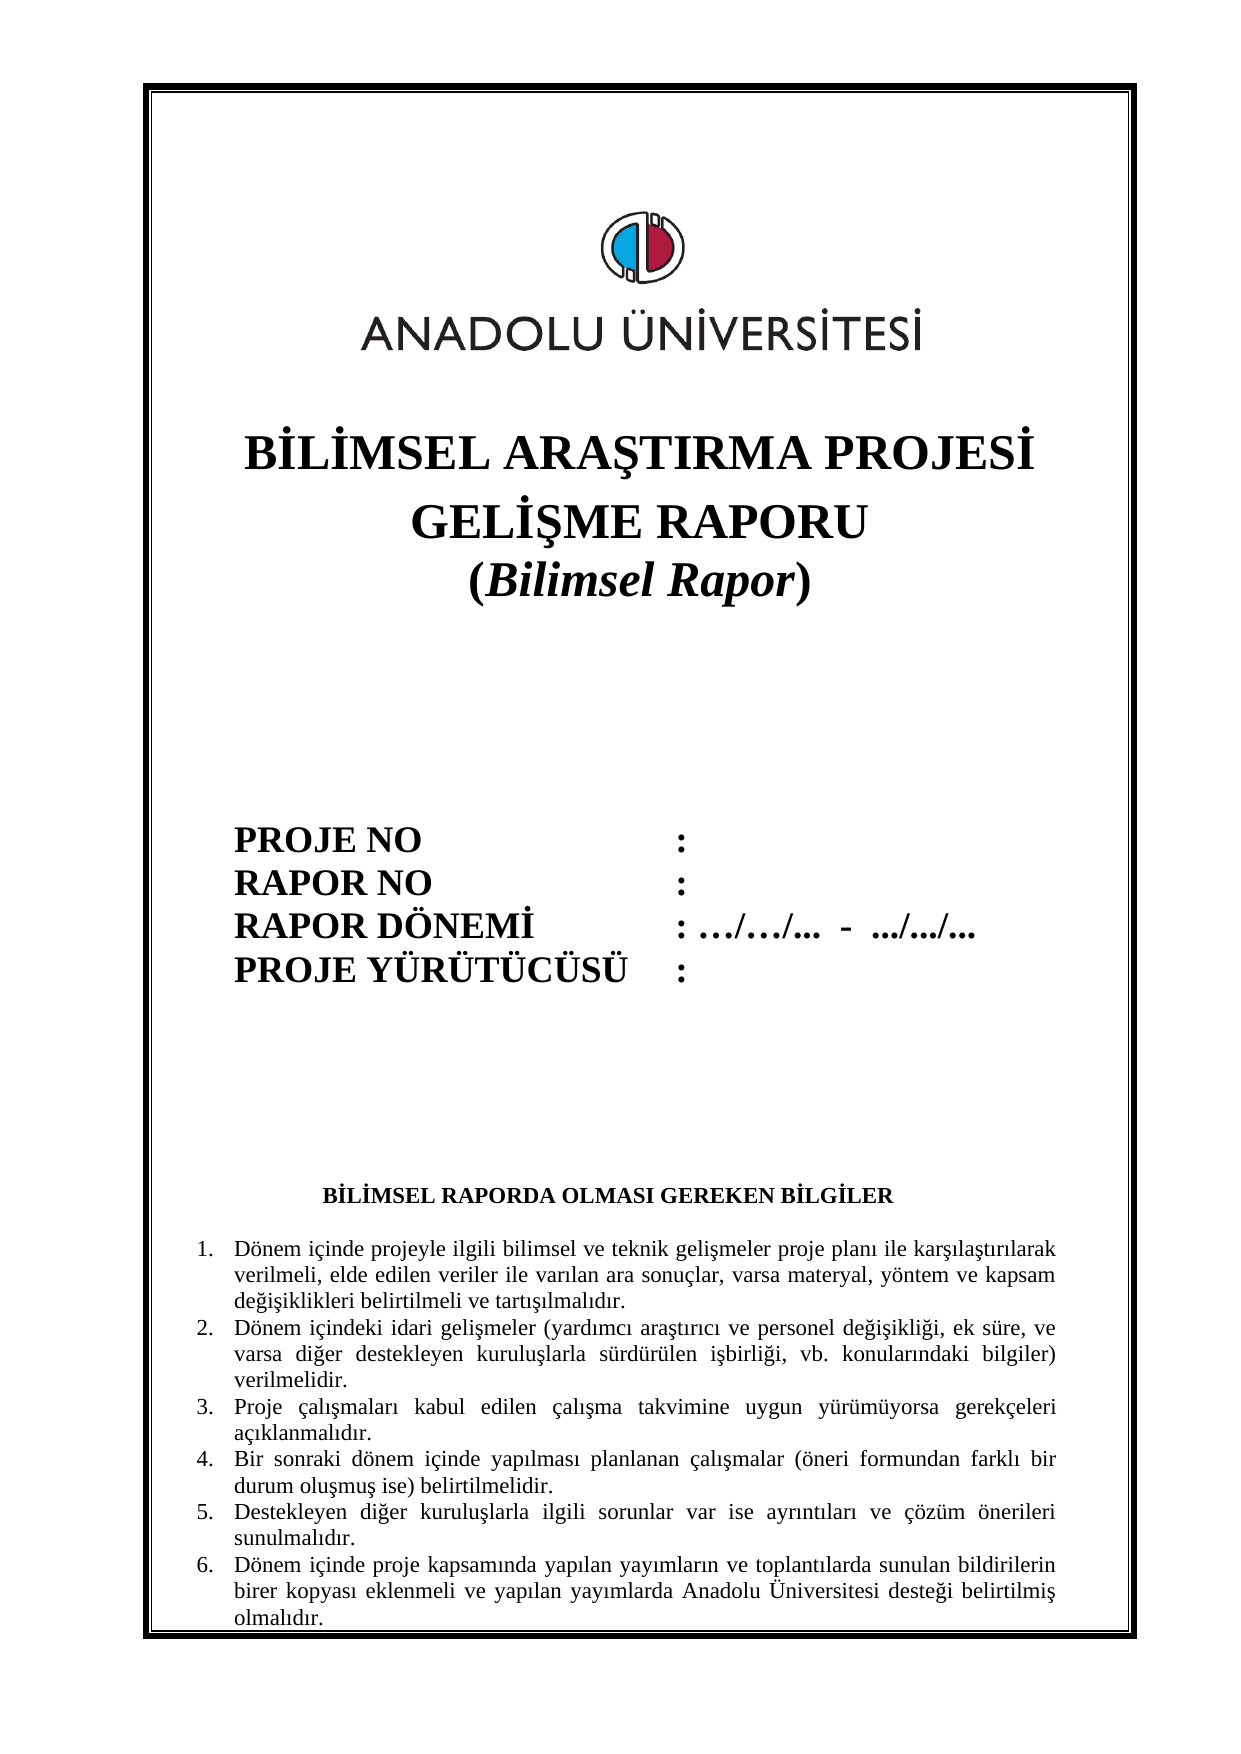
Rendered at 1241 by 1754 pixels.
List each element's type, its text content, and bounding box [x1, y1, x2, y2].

picture [356, 207, 924, 353]
table_header BİLİMSEL ARAŞTIRMA PROJESİ GELİŞME RAPORU (Bilimsel Rapor) PROJE NO : RAPOR NO : RAPOR DÖNEMİ : …/…/... - .../.../... PROJE YÜRÜTÜCÜSÜ : BİLİMSEL RAPORDA OLMASI GEREKEN BİLGİLER Dönem içinde projeyle ilgili bilimsel ve teknik gelişmeler proje planı ile karşılaştırılarak verilmeli, elde edilen veriler ile varılan ara sonuçlar, varsa materyal, yöntem ve kapsam değişiklikleri belirtilmeli ve tartışılmalıdır. Dönem içindeki idari gelişmeler (yardımcı araştırıcı ve personel değişikliği, ek süre, ve varsa diğer destekleyen kuruluşlarla sürdürülen işbirliği, vb. konularındaki bilgiler) verilmelidir. Proje çalışmaları kabul edilen çalışma takvimine uygun yürümüyorsa gerekçeleri açıklanmalıdır. Bir sonraki dönem içinde yapılması planlanan çalışmalar (öneri formundan farklı bir durum oluşmuş ise) belirtilmelidir. Destekleyen diğer kuruluşlarla ilgili sorunlar var ise ayrıntıları ve çözüm önerileri sunulmalıdır. Dönem içinde proje kapsamında yapılan yayımların ve toplantılarda sunulan bildirilerin birer kopyası eklenmeli ve yapılan yayımlarda Anadolu Üniversitesi desteği belirtilmiş olmalıdır. [152, 93, 1128, 1630]
